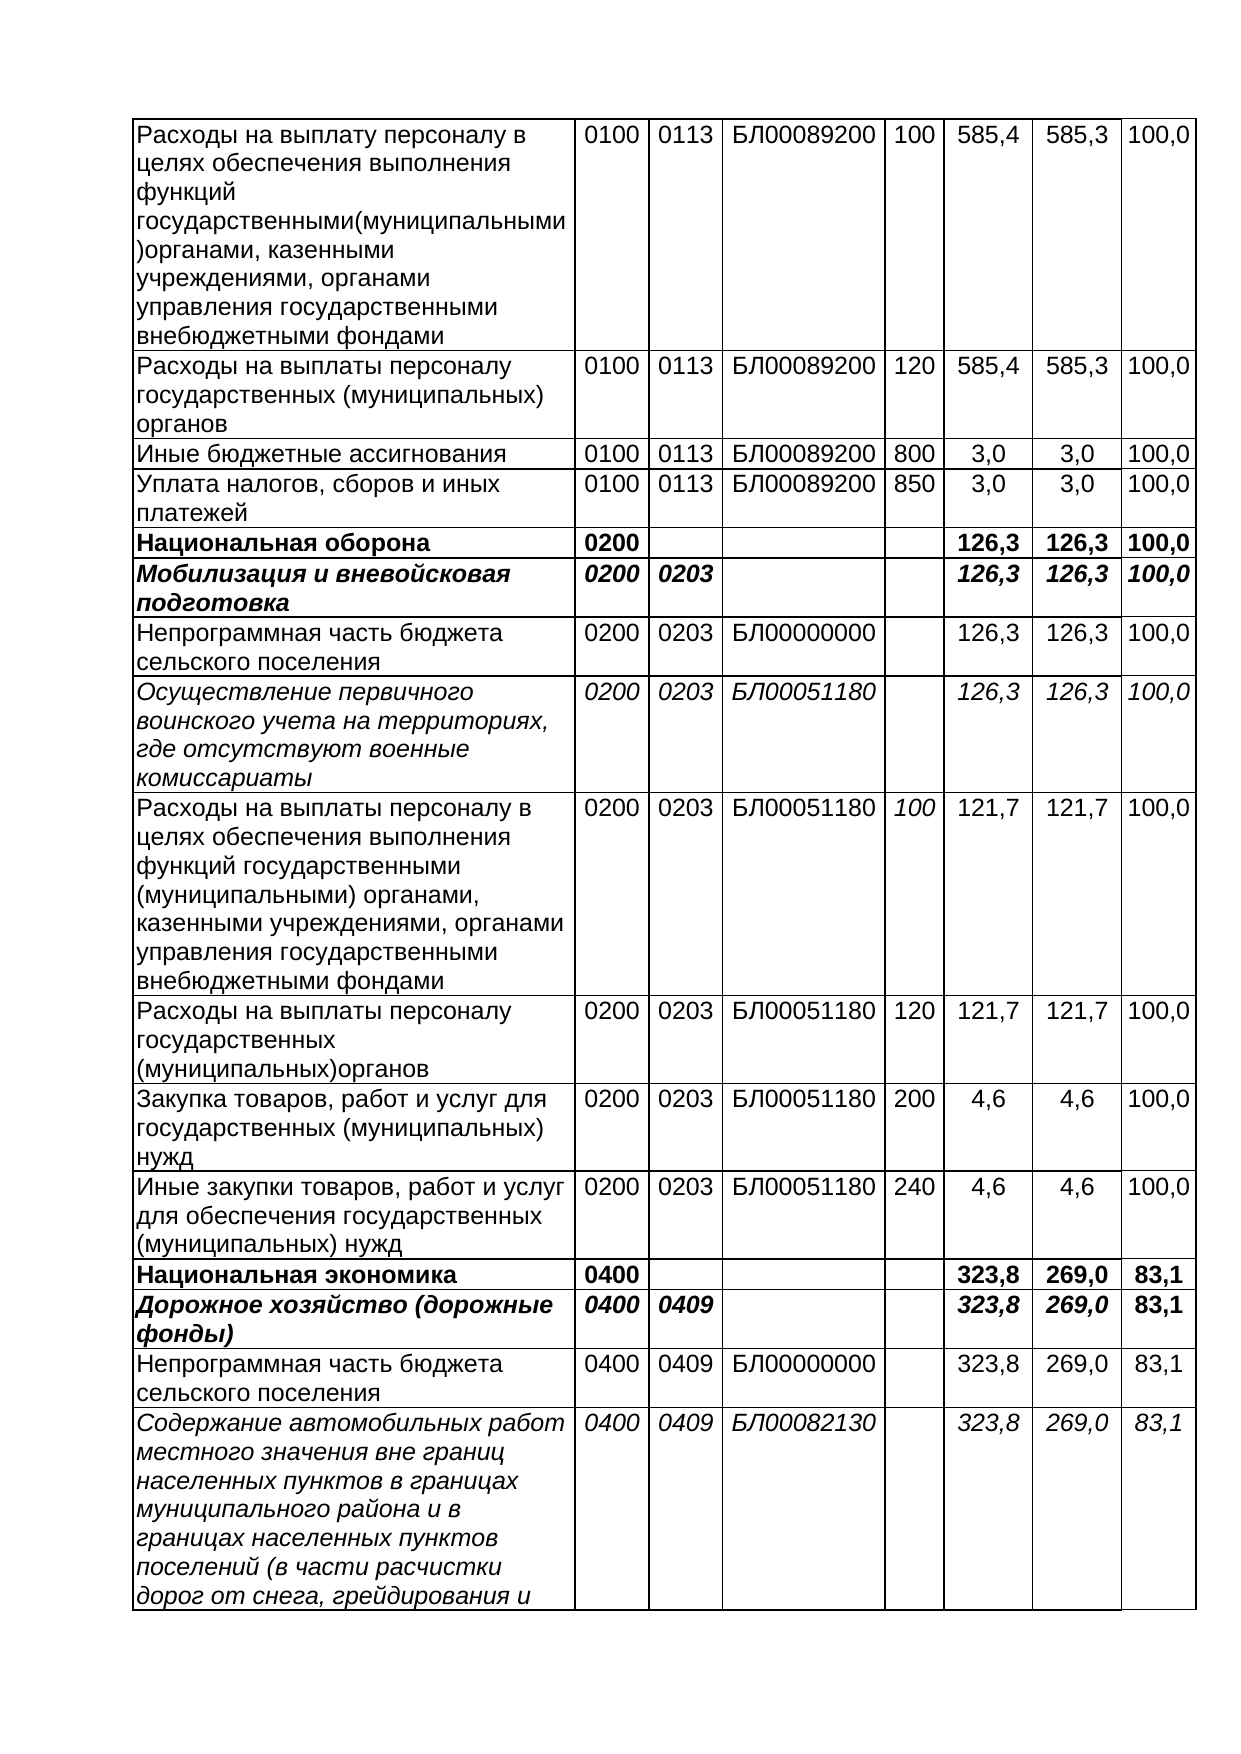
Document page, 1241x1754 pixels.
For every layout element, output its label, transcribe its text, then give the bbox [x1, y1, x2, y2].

table_cell 100 [886, 120, 943, 350]
table_cell 121,7 [945, 996, 1032, 1082]
table_cell БЛ00051180 [723, 1172, 884, 1258]
table_cell Мобилизация и вневойсковая подготовка [134, 559, 574, 616]
table_cell 323,8 [945, 1408, 1032, 1609]
table_cell БЛ00082130 [723, 1408, 884, 1609]
table_cell 323,8 [945, 1260, 1032, 1288]
table_cell 0113 [650, 120, 722, 350]
table_cell 100 [886, 793, 943, 995]
table_cell БЛ00000000 [723, 1349, 884, 1407]
table_cell [886, 559, 943, 616]
table_cell 126,3 [945, 528, 1032, 557]
table_cell Непрограммная часть бюджета сельского поселения [134, 1349, 574, 1407]
table_cell БЛ00051180 [723, 677, 884, 792]
table_cell [886, 1290, 943, 1347]
table_cell Национальная экономика [134, 1260, 574, 1288]
table_cell [886, 1260, 943, 1288]
table_cell 126,3 [945, 618, 1032, 675]
table_cell 121,7 [945, 793, 1032, 995]
table_cell 3,0 [945, 439, 1032, 468]
table_cell 100,0 [1122, 528, 1195, 557]
table_cell [723, 528, 884, 557]
table_cell 4,6 [945, 1084, 1032, 1170]
table_cell 323,8 [945, 1290, 1032, 1347]
table_cell [723, 1290, 884, 1347]
table_cell 100,0 [1122, 439, 1195, 468]
table_cell 585,3 [1033, 120, 1121, 350]
table_cell БЛ00089200 [723, 439, 884, 468]
table_cell 126,3 [945, 559, 1032, 616]
table_cell 200 [886, 1084, 943, 1170]
table_cell 126,3 [1033, 677, 1121, 792]
table_cell 126,3 [1033, 618, 1121, 675]
table_cell 0200 [576, 793, 648, 995]
table_cell 0203 [650, 996, 722, 1082]
table_cell 0400 [576, 1349, 648, 1407]
table_cell 121,7 [1033, 996, 1121, 1082]
table_cell 0100 [576, 439, 648, 468]
table_cell Иные закупки товаров, работ и услуг для обеспечения государственных (муниципальных) нужд [134, 1172, 574, 1258]
table_cell 100,0 [1122, 793, 1195, 995]
table_cell 0409 [650, 1349, 722, 1407]
table_cell [886, 1349, 943, 1407]
table_cell 0203 [650, 1172, 722, 1258]
table_cell 0100 [576, 470, 648, 527]
table_cell Дорожное хозяйство (дорожные фонды) [134, 1290, 574, 1347]
table_cell [886, 677, 943, 792]
table_cell [886, 1408, 943, 1609]
table_cell 3,0 [1033, 439, 1121, 468]
table_cell 83,1 [1122, 1259, 1195, 1288]
table_cell БЛ00051180 [723, 996, 884, 1082]
table_cell Расходы на выплаты персоналу государственных (муниципальных) органов [134, 351, 574, 437]
table_cell 0200 [576, 1084, 648, 1170]
table_cell Национальная оборона [134, 528, 574, 557]
table_cell 0200 [576, 618, 648, 675]
table_cell 4,6 [1033, 1172, 1121, 1258]
table_cell 3,0 [945, 470, 1032, 527]
table_cell 0400 [576, 1260, 648, 1288]
table_cell 269,0 [1033, 1260, 1121, 1288]
table_cell [723, 1260, 884, 1288]
table_cell Иные бюджетные ассигнования [134, 439, 574, 468]
table_cell Непрограммная часть бюджета сельского поселения [134, 618, 574, 675]
table_cell 100,0 [1122, 351, 1195, 437]
table_cell 0200 [576, 559, 648, 616]
table_cell Закупка товаров, работ и услуг для государственных (муниципальных) нужд [134, 1084, 574, 1170]
table_cell 269,0 [1033, 1290, 1121, 1347]
table_cell БЛ00089200 [723, 120, 884, 350]
table_cell 0400 [576, 1290, 648, 1347]
table_cell 4,6 [945, 1172, 1032, 1258]
table_cell 0200 [576, 1172, 648, 1258]
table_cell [134, 1408, 574, 1609]
table_cell 83,1 [1122, 1290, 1195, 1347]
table_cell 121,7 [1033, 793, 1121, 995]
table_cell 100,0 [1122, 119, 1195, 350]
table_cell 0409 [650, 1290, 722, 1347]
table_cell Уплата налогов, сборов и иных платежей [134, 470, 574, 527]
table_cell 4,6 [1033, 1084, 1121, 1170]
table_cell 0100 [576, 120, 648, 350]
table_cell 120 [886, 351, 943, 437]
table_cell [650, 1260, 722, 1288]
table_cell 100,0 [1122, 617, 1195, 675]
table_cell 0203 [650, 1084, 722, 1170]
table_cell БЛ00051180 [723, 1084, 884, 1170]
table_cell [650, 528, 722, 557]
table_cell 585,4 [945, 120, 1032, 350]
table_cell 850 [886, 470, 943, 527]
table_cell 3,0 [1033, 470, 1121, 527]
table_cell 0203 [650, 559, 722, 616]
table_cell 0200 [576, 677, 648, 792]
table_cell 585,4 [945, 351, 1032, 437]
table_cell 0203 [650, 618, 722, 675]
table_cell 0203 [650, 677, 722, 792]
table_cell 0100 [576, 351, 648, 437]
table_cell 0203 [650, 793, 722, 995]
table_cell 585,3 [1033, 351, 1121, 437]
table_cell 126,3 [1033, 528, 1121, 557]
table_cell [723, 559, 884, 616]
table_cell Расходы на выплаты персоналу в целях обеспечения выполнения функций государственными (муниципальными) органами, казенными учреждениями, органами управления государственными внебюджетными фондами [134, 793, 574, 995]
table_cell 240 [886, 1172, 943, 1258]
table_cell Расходы на выплаты персоналу государственных (муниципальных)органов [134, 996, 574, 1082]
table_cell БЛ00089200 [723, 351, 884, 437]
table_cell БЛ00000000 [723, 618, 884, 675]
table_cell 0400 [576, 1408, 648, 1609]
table_cell 83,1 [1122, 1408, 1195, 1609]
table_cell 120 [886, 996, 943, 1082]
table_cell 269,0 [1033, 1349, 1121, 1407]
table_cell 800 [886, 439, 943, 468]
table_cell 0113 [650, 351, 722, 437]
table_cell 323,8 [945, 1349, 1032, 1407]
table_cell 83,1 [1122, 1349, 1195, 1407]
table_cell 126,3 [1033, 559, 1121, 616]
table_cell 100,0 [1122, 996, 1195, 1082]
table_cell Осуществление первичного воинского учета на территориях, где отсутствуют военные комиссариаты [134, 677, 574, 792]
table_cell [886, 528, 943, 557]
table_cell 100,0 [1122, 676, 1195, 792]
table_cell 100,0 [1122, 1084, 1195, 1170]
table_cell 100,0 [1122, 558, 1195, 616]
table_cell 0200 [576, 996, 648, 1082]
table_cell 0113 [650, 470, 722, 527]
table_cell 100,0 [1122, 1171, 1195, 1258]
table_cell 0113 [650, 439, 722, 468]
table_cell Расходы на выплату персоналу в целях обеспечения выполнения функций государственными(муниципальными)органами, казенными учреждениями, органами управления государственными внебюджетными фондами [134, 120, 574, 350]
table_cell [886, 618, 943, 675]
table_cell БЛ00089200 [723, 470, 884, 527]
table_cell 269,0 [1033, 1408, 1121, 1609]
table_cell БЛ00051180 [723, 793, 884, 995]
table_cell 126,3 [945, 677, 1032, 792]
table_cell 100,0 [1122, 469, 1195, 527]
table_cell 0200 [576, 528, 648, 557]
table_cell 0409 [650, 1408, 722, 1609]
